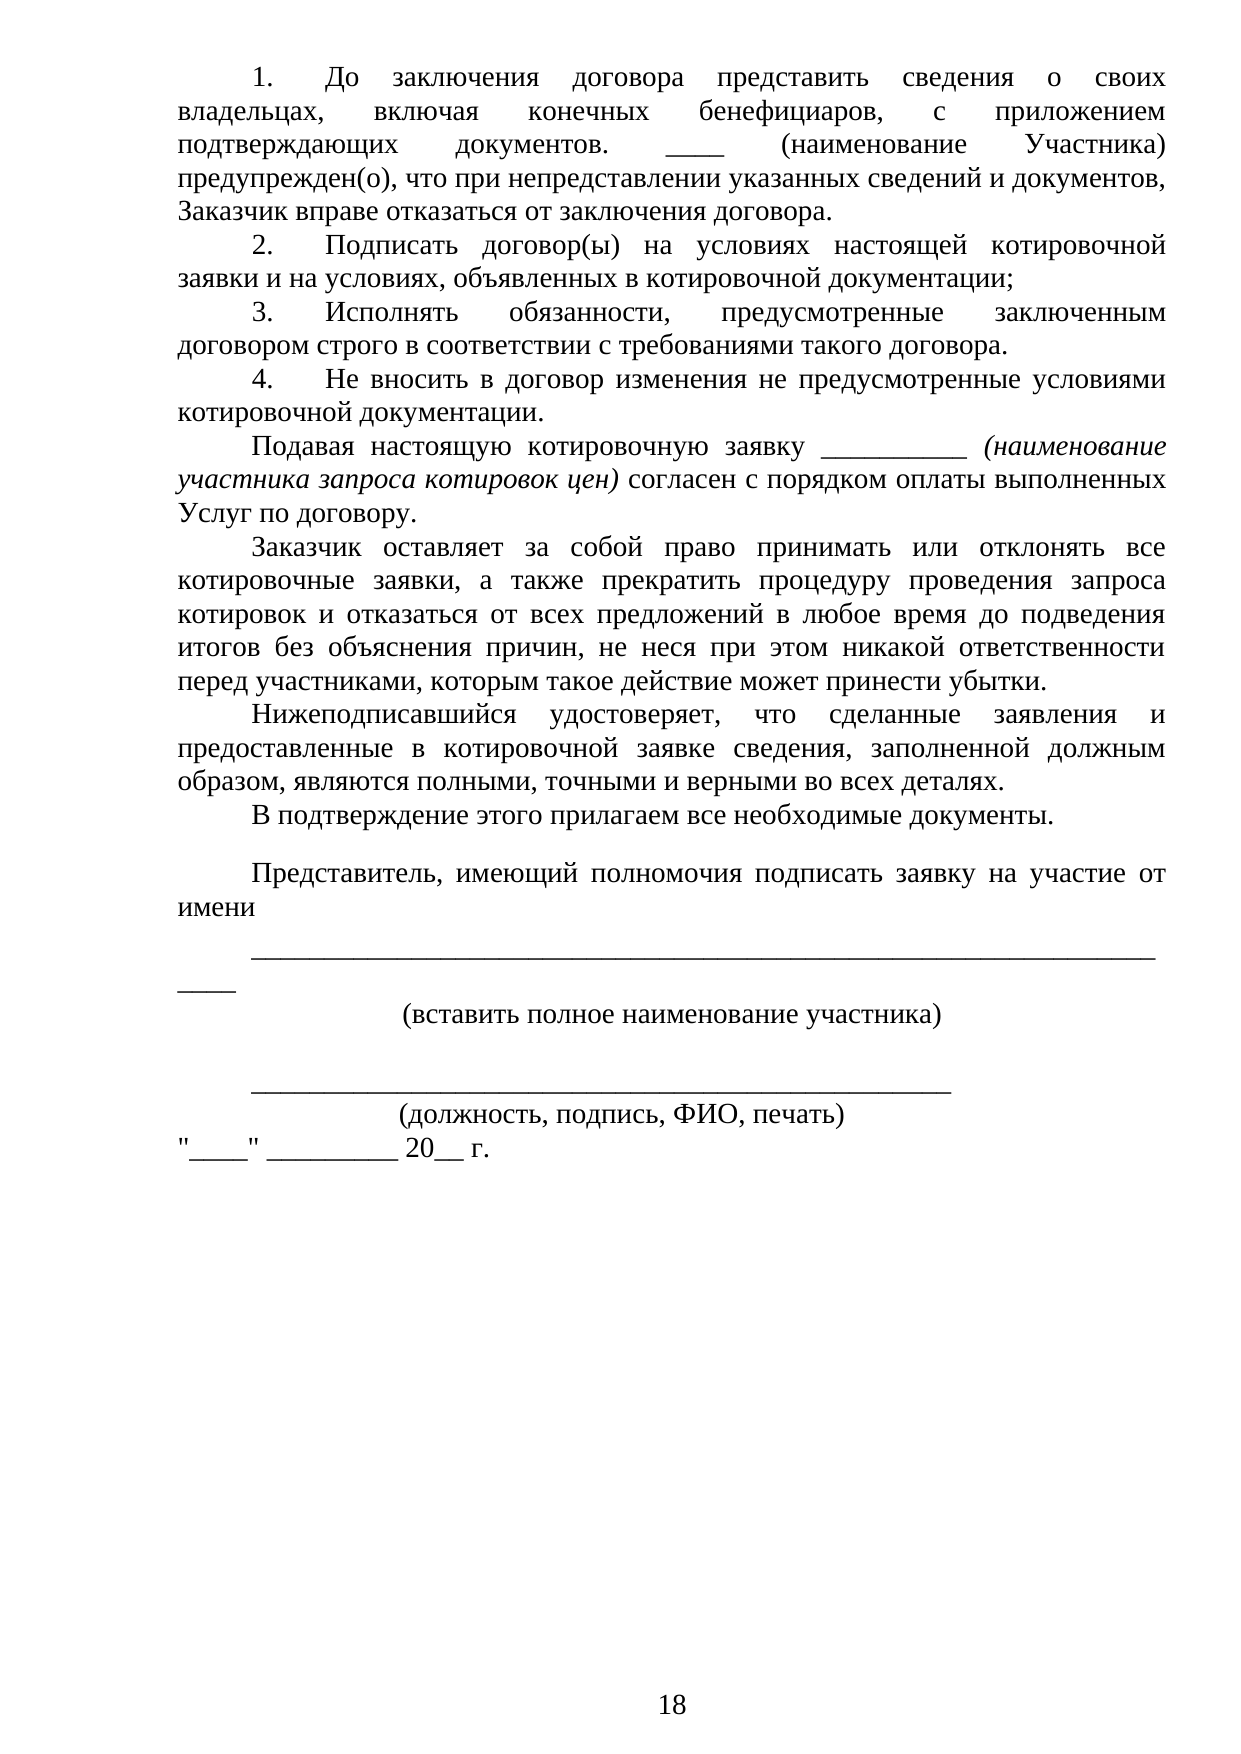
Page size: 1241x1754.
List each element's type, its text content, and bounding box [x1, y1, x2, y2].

list В подтверждение этого прилагаем все необходимые документы. [177, 797, 1167, 831]
text Заказчик оставляет за собой право принимать или отклонять все котировочные заявки, а также прекратить процедуру проведения запроса котировок и отказаться от всех предложений в любое время до подведения итогов без объяснения причин, не неся при этом никакой ответственности перед участниками, которым такое действие может принести убытки. [177, 529, 1167, 696]
text __________________________________________________________________ [177, 929, 1167, 996]
subtitle Представитель, имеющий полномочия подписать заявку на участие от имени [177, 856, 1167, 923]
text (должность, подпись, ФИО, печать) [177, 1097, 1167, 1130]
list Не вносить в договор изменения не предусмотренные условиями котировочной документации. [177, 361, 1167, 428]
list Исполнять обязанности, предусмотренные заключенным договором строго в соответствии с требованиями такого договора. [177, 294, 1167, 361]
text (вставить полное наименование участника) [177, 996, 1167, 1029]
text "____" _________ 20__ г. [177, 1130, 1167, 1164]
list До заключения договора представить сведения о своих владельцах, включая конечных бенефициаров, с приложением подтверждающих документов. ____ (наименование Участника) предупрежден(о), что при непредставлении указанных сведений и документов, Заказчик вправе отказаться от заключения договора. [177, 59, 1167, 227]
list Нижеподписавшийся удостоверяет, что сделанные заявления и предоставленные в котировочной заявке сведения, заполненной должным образом, являются полными, точными и верными во всех деталях. [177, 696, 1167, 797]
list Подписать договор(ы) на условиях настоящей котировочной заявки и на условиях, объявленных в котировочной документации; [177, 227, 1167, 294]
text ________________________________________________ [177, 1063, 1167, 1097]
text Подавая настоящую котировочную заявку __________ (наименование участника запроса котировок цен) согласен с порядком оплаты выполненных Услуг по договору. [177, 428, 1167, 529]
